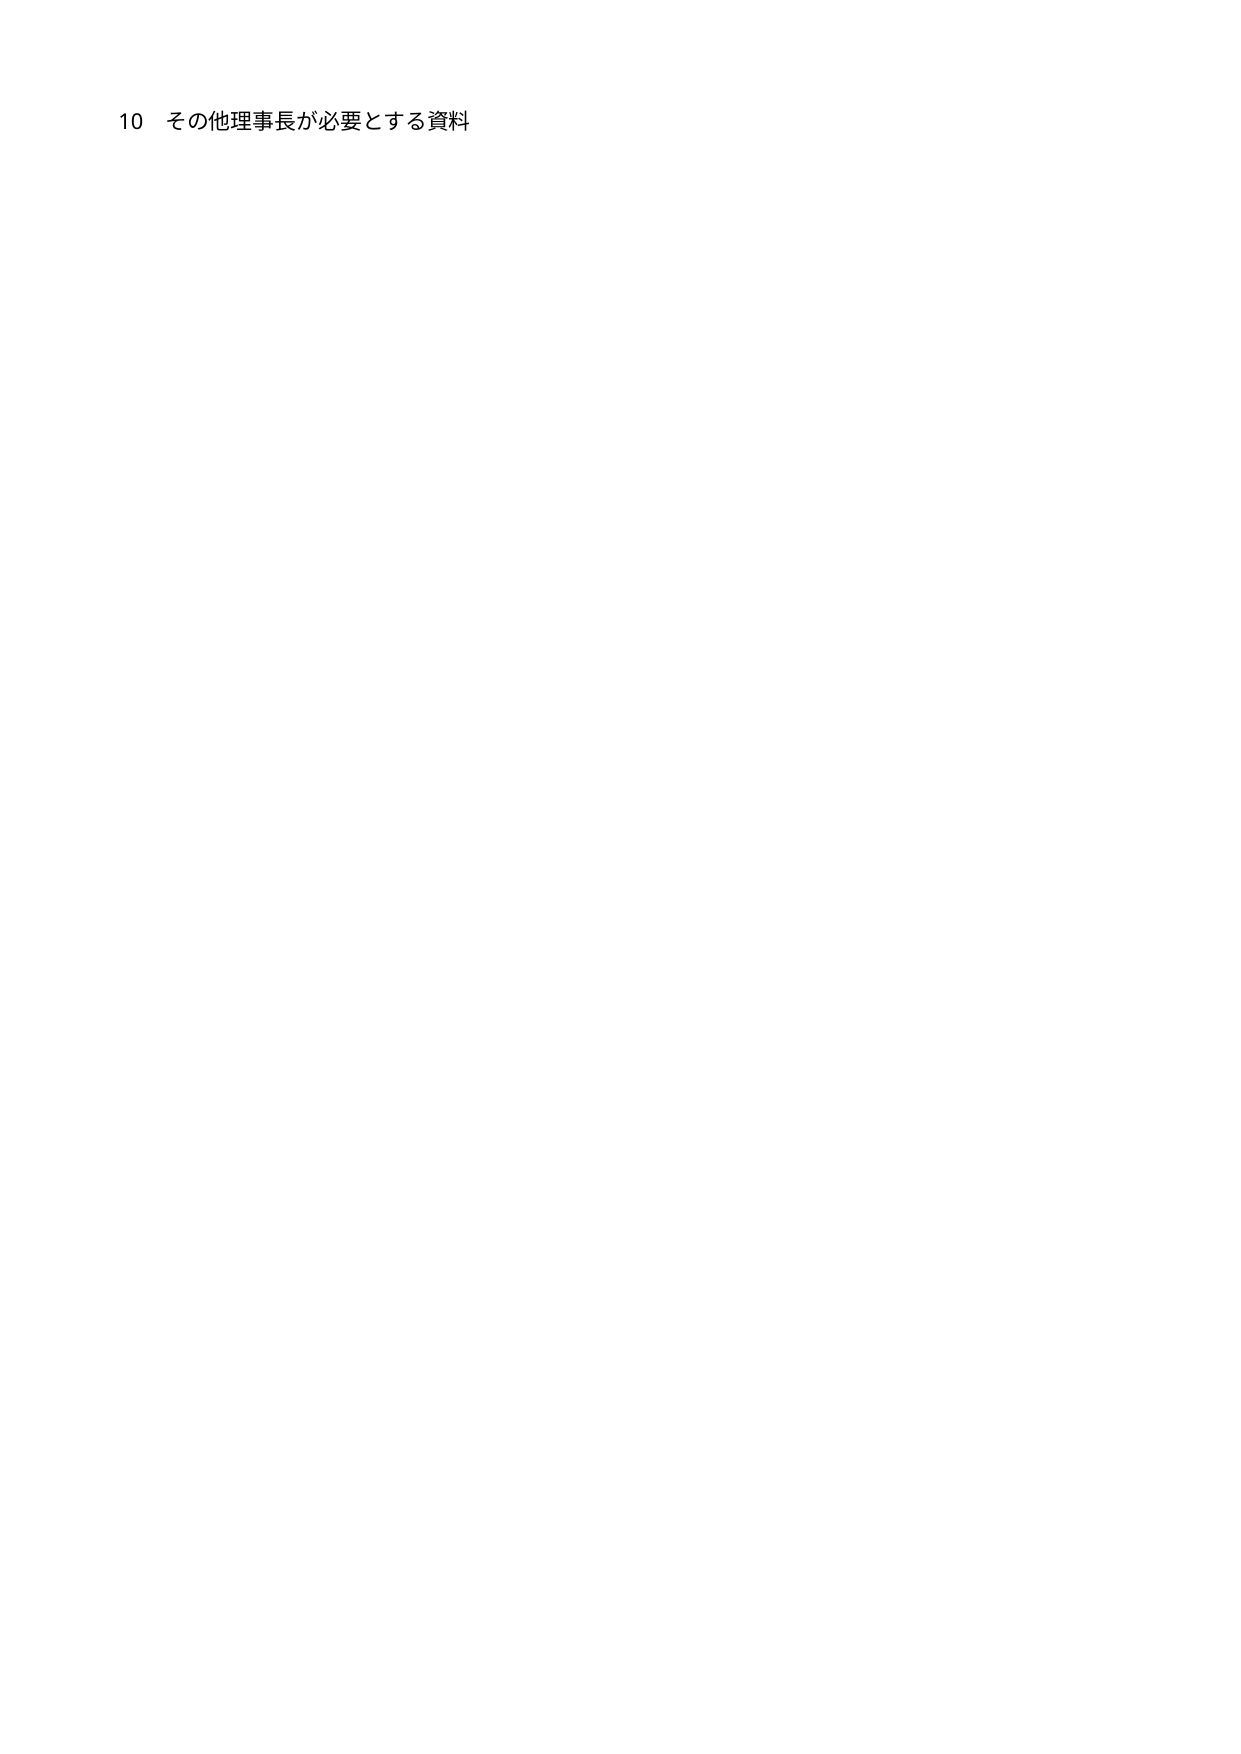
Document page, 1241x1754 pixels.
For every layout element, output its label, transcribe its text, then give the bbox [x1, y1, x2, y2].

text 10 その他理事長が必要とする資料 [118, 102, 1122, 138]
